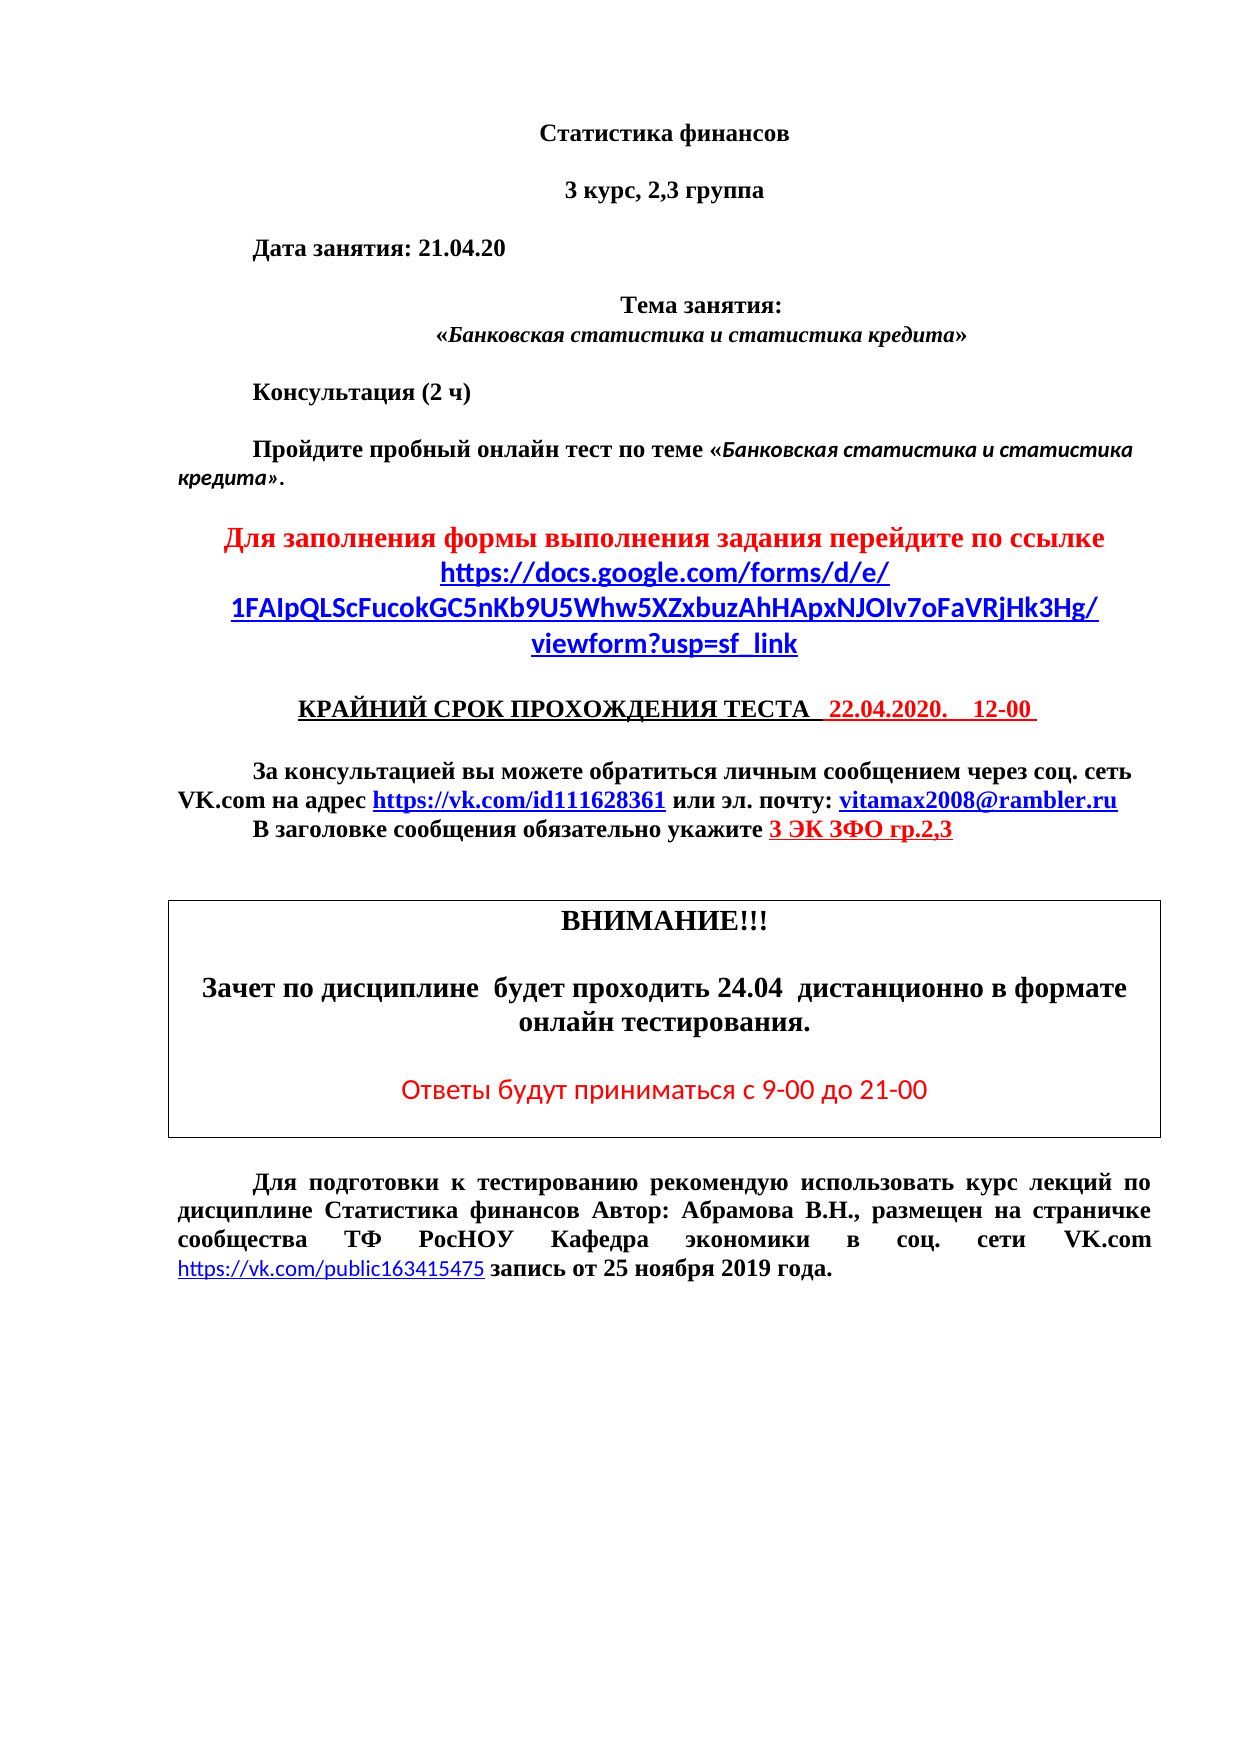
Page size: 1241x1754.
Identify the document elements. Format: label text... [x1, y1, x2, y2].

text https://docs.google.com/forms/d/e/1FAIpQLScFucokGC5nKb9U5Whw5XZxbuzAhHApxNJOIv7oFaVRjHk3Hg/viewform?usp=sf_link [177, 554, 1152, 661]
text Консультация (2 ч) [177, 377, 1152, 406]
text Пройдите пробный онлайн тест по теме «Банковская статистика и статистика кредита». [177, 434, 1152, 491]
text Для подготовки к тестированию рекомендую использовать курс лекций по дисциплине Статистика финансов Автор: Абрамова В.Н., размещен на страничке сообщества ТФ РосНОУ Кафедра экономики в соц. сети VK.com https://vk.com/public163415475 запись от 25 ноября 2019 года. [177, 1167, 1152, 1282]
text Дата занятия: 21.04.20 [177, 233, 1152, 262]
text КРАЙНИЙ СРОК ПРОХОЖДЕНИЯ ТЕСТА 22.04.2020. 12-00 [177, 694, 1152, 723]
text Статистика финансов [177, 118, 1152, 147]
text Для заполнения формы выполнения задания перейдите по ссылке [177, 520, 1152, 554]
text В заголовке сообщения обязательно укажите 3 ЭК ЗФО гр.2,3 [177, 814, 1152, 843]
text ВНИМАНИЕ!!! [169, 901, 1160, 937]
text За консультацией вы можете обратиться личным сообщением через соц. сеть VK.com на адрес https://vk.com/id111628361 или эл. почту: vitamax2008@rambler.ru [177, 756, 1152, 814]
text «Банковская статистика и статистика кредита» [177, 319, 1152, 348]
text Зачет по дисциплине будет проходить 24.04 дистанционно в формате онлайн тестирования. [177, 970, 1152, 1037]
text Ответы будут приниматься с 9-00 до 21-00 [177, 1071, 1152, 1103]
text 3 курс, 2,3 группа [177, 176, 1152, 204]
text Тема занятия: [177, 291, 1152, 319]
